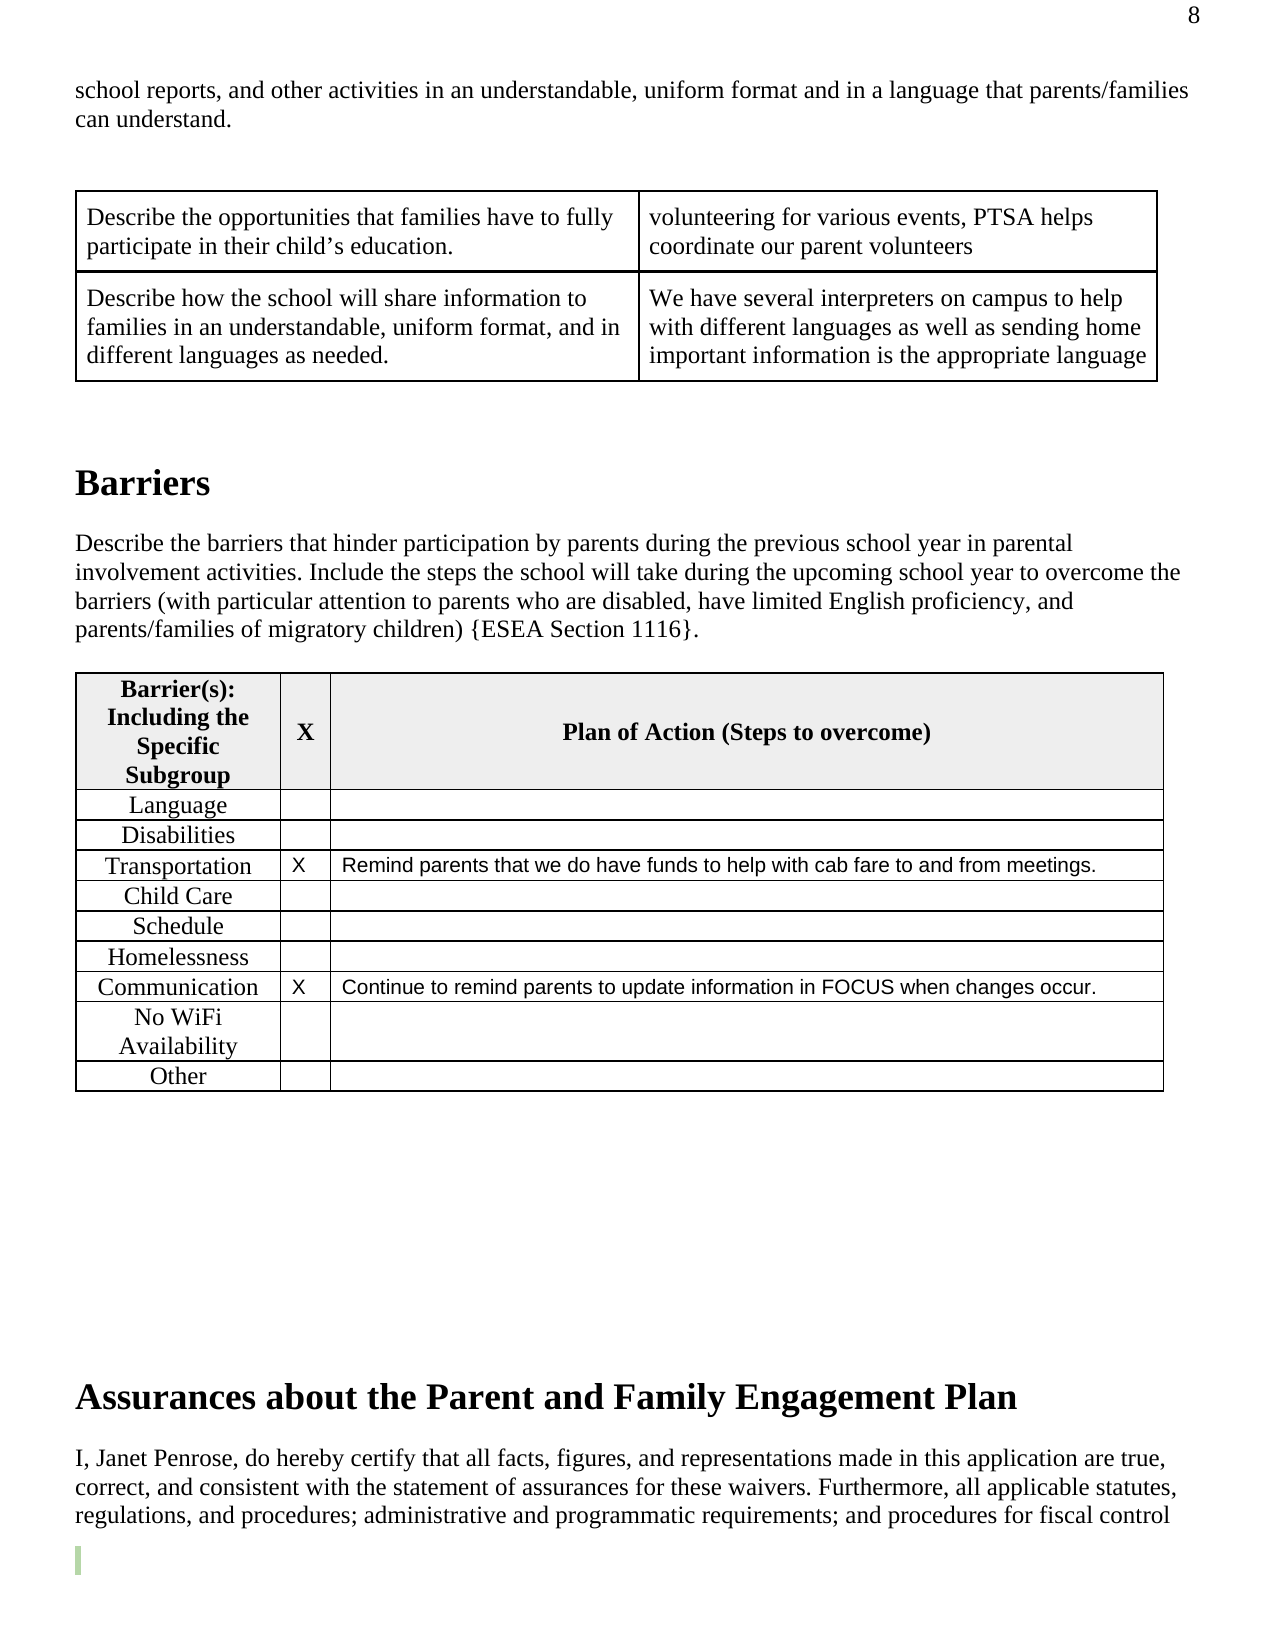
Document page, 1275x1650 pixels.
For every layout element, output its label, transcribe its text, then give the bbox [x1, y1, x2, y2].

table_cell [281, 942, 330, 971]
table_cell Communication [77, 972, 280, 1001]
table_cell Schedule [77, 912, 280, 940]
table_cell Remind parents that we do have funds to help with cab fare to and from meetings. [331, 851, 1163, 879]
table_cell Disabilities [77, 821, 280, 849]
table_cell [281, 1002, 330, 1060]
table_cell [331, 1062, 1163, 1090]
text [75, 75, 1200, 132]
table_cell Child Care [77, 881, 280, 910]
table_cell We have several interpreters on campus to help with different languages as well as sending home important information is the appropriate language [640, 273, 1156, 379]
table_cell [331, 912, 1163, 940]
table_cell [331, 942, 1163, 971]
table_cell [331, 790, 1163, 819]
table_cell X [281, 851, 330, 879]
table_cell [281, 881, 330, 910]
subtitle Assurances about the Parent and Family Engagement Plan [75, 1375, 1200, 1418]
table_cell Homelessness [77, 942, 280, 971]
table_cell Other [77, 1062, 280, 1090]
text Describe the barriers that hinder participation by parents during the previous school year in parental involvement activities. Include the steps the school will take during the upcoming school year to overcome the barriers (with particular attention to parents who are disabled, have limited English proficiency, and parents/families of migratory children) {ESEA Section 1116}. [75, 528, 1200, 643]
table_cell Describe how the school will share information to families in an understandable, uniform format, and in different languages as needed. [77, 273, 638, 379]
table_header X [281, 674, 330, 789]
table_cell Continue to remind parents to update information in FOCUS when changes occur. [331, 972, 1163, 1001]
table_cell [281, 912, 330, 940]
table_cell No WiFi Availability [77, 1002, 280, 1060]
table_cell [331, 821, 1163, 849]
subtitle Barriers [75, 460, 1200, 503]
table_cell [281, 1062, 330, 1090]
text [75, 1443, 1200, 1529]
table_header Barrier(s): Including the Specific Subgroup [77, 674, 280, 789]
table_cell [331, 881, 1163, 910]
table_cell [281, 821, 330, 849]
table_cell [281, 790, 330, 819]
table_header volunteering for various events, PTSA helps coordinate our parent volunteers [640, 192, 1156, 270]
table_header Describe the opportunities that families have to fully participate in their child’s education. [77, 192, 638, 270]
table_header Plan of Action (Steps to overcome) [331, 674, 1163, 789]
table_cell X [281, 972, 330, 1001]
table_cell Transportation [77, 851, 280, 879]
table_cell [331, 1002, 1163, 1060]
table_cell Language [77, 790, 280, 819]
